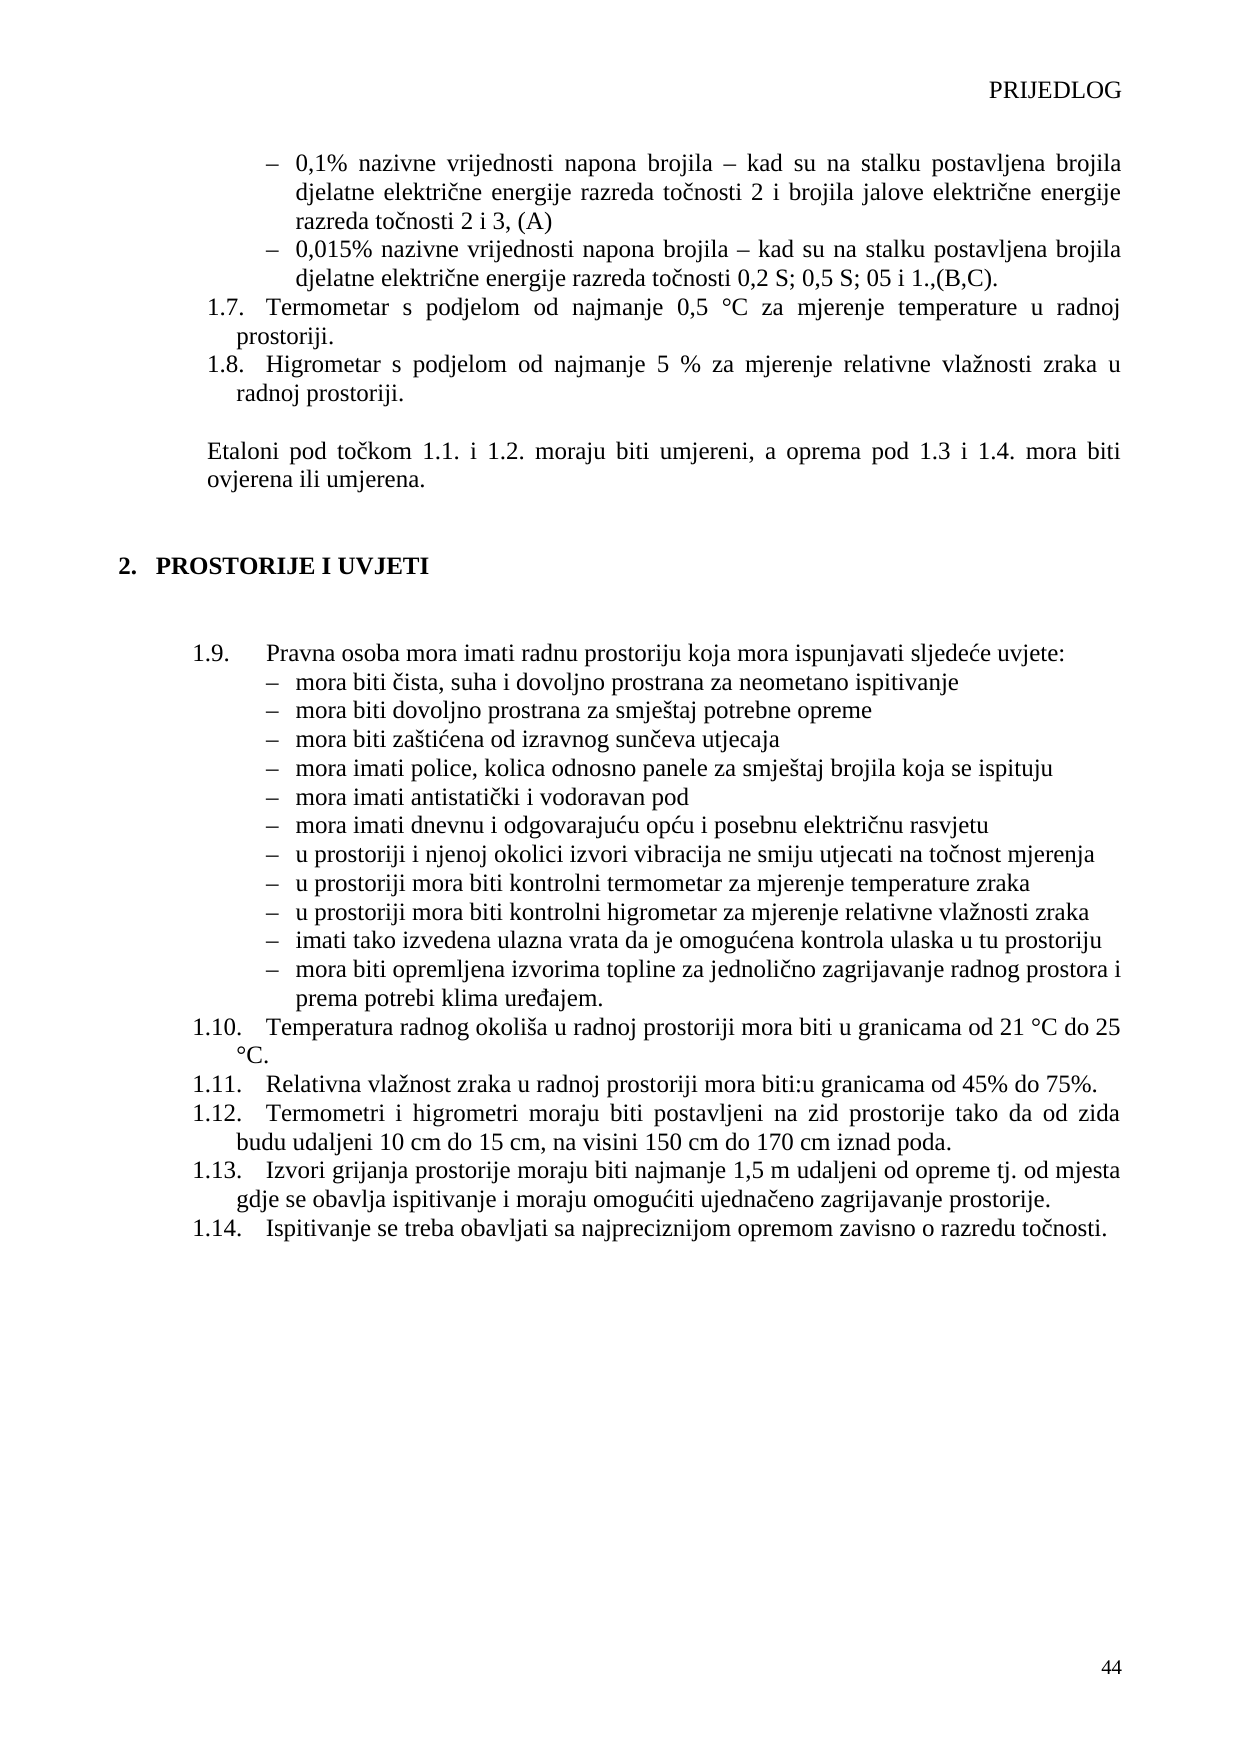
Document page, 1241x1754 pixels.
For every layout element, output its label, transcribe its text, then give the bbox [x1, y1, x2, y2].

subtitle PROSTORIJE I UVJETI [118, 551, 1122, 580]
list mora biti dovoljno prostrana za smještaj potrebne opreme [266, 695, 1122, 724]
list Termometri i higrometri moraju biti postavljeni na zid prostorije tako da od zida budu udaljeni 10 cm do 15 cm, na visini 150 cm do 170 cm iznad poda. [192, 1098, 1122, 1155]
list u prostoriji mora biti kontrolni termometar za mjerenje temperature zraka [266, 868, 1122, 897]
list Izvori grijanja prostorije moraju biti najmanje 1,5 m udaljeni od opreme tj. od mjesta gdje se obavlja ispitivanje i moraju omogućiti ujednačeno zagrijavanje prostorije. [192, 1155, 1122, 1213]
list Relativna vlažnost zraka u radnoj prostoriji mora biti:u granicama od 45% do 75%. [192, 1069, 1122, 1098]
list mora biti opremljena izvorima topline za jednolično zagrijavanje radnog prostora i prema potrebi klima uređajem. [266, 954, 1122, 1012]
list u prostoriji i njenoj okolici izvori vibracija ne smiju utjecati na točnost mjerenja [266, 839, 1122, 868]
list Pravna osoba mora imati radnu prostoriju koja mora ispunjavati sljedeće uvjete: [192, 638, 1122, 667]
list Termometar s podjelom od najmanje 0,5 °C za mjerenje temperature u radnoj prostoriji. [207, 292, 1122, 349]
list mora biti čista, suha i dovoljno prostrana za neometano ispitivanje [266, 667, 1122, 695]
list mora biti zaštićena od izravnog sunčeva utjecaja [266, 724, 1122, 753]
list 0,1% nazivne vrijednosti napona brojila – kad su na stalku postavljena brojila djelatne električne energije razreda točnosti 2 i brojila jalove električne energije razreda točnosti 2 i 3, (A) [266, 148, 1122, 234]
list imati tako izvedena ulazna vrata da je omogućena kontrola ulaska u tu prostoriju [266, 925, 1122, 954]
list Higrometar s podjelom od najmanje 5 % za mjerenje relativne vlažnosti zraka u radnoj prostoriji. [207, 349, 1122, 407]
list mora imati dnevnu i odgovarajuću opću i posebnu električnu rasvjetu [266, 810, 1122, 839]
list Temperatura radnog okoliša u radnoj prostoriji mora biti u granicama od 21 °C do 25 °C. [192, 1012, 1122, 1069]
list mora imati police, kolica odnosno panele za smještaj brojila koja se ispituju [266, 753, 1122, 782]
list mora imati antistatički i vodoravan pod [266, 782, 1122, 810]
list Ispitivanje se treba obavljati sa najpreciznijom opremom zavisno o razredu točnosti. [192, 1213, 1122, 1242]
text Etaloni pod točkom 1.1. i 1.2. moraju biti umjereni, a oprema pod 1.3 i 1.4. mora biti ovjerena ili umjerena. [207, 436, 1122, 493]
list 0,015% nazivne vrijednosti napona brojila – kad su na stalku postavljena brojila djelatne električne energije razreda točnosti 0,2 S; 0,5 S; 05 i 1.,(B,C). [266, 234, 1122, 292]
list u prostoriji mora biti kontrolni higrometar za mjerenje relativne vlažnosti zraka [266, 897, 1122, 925]
